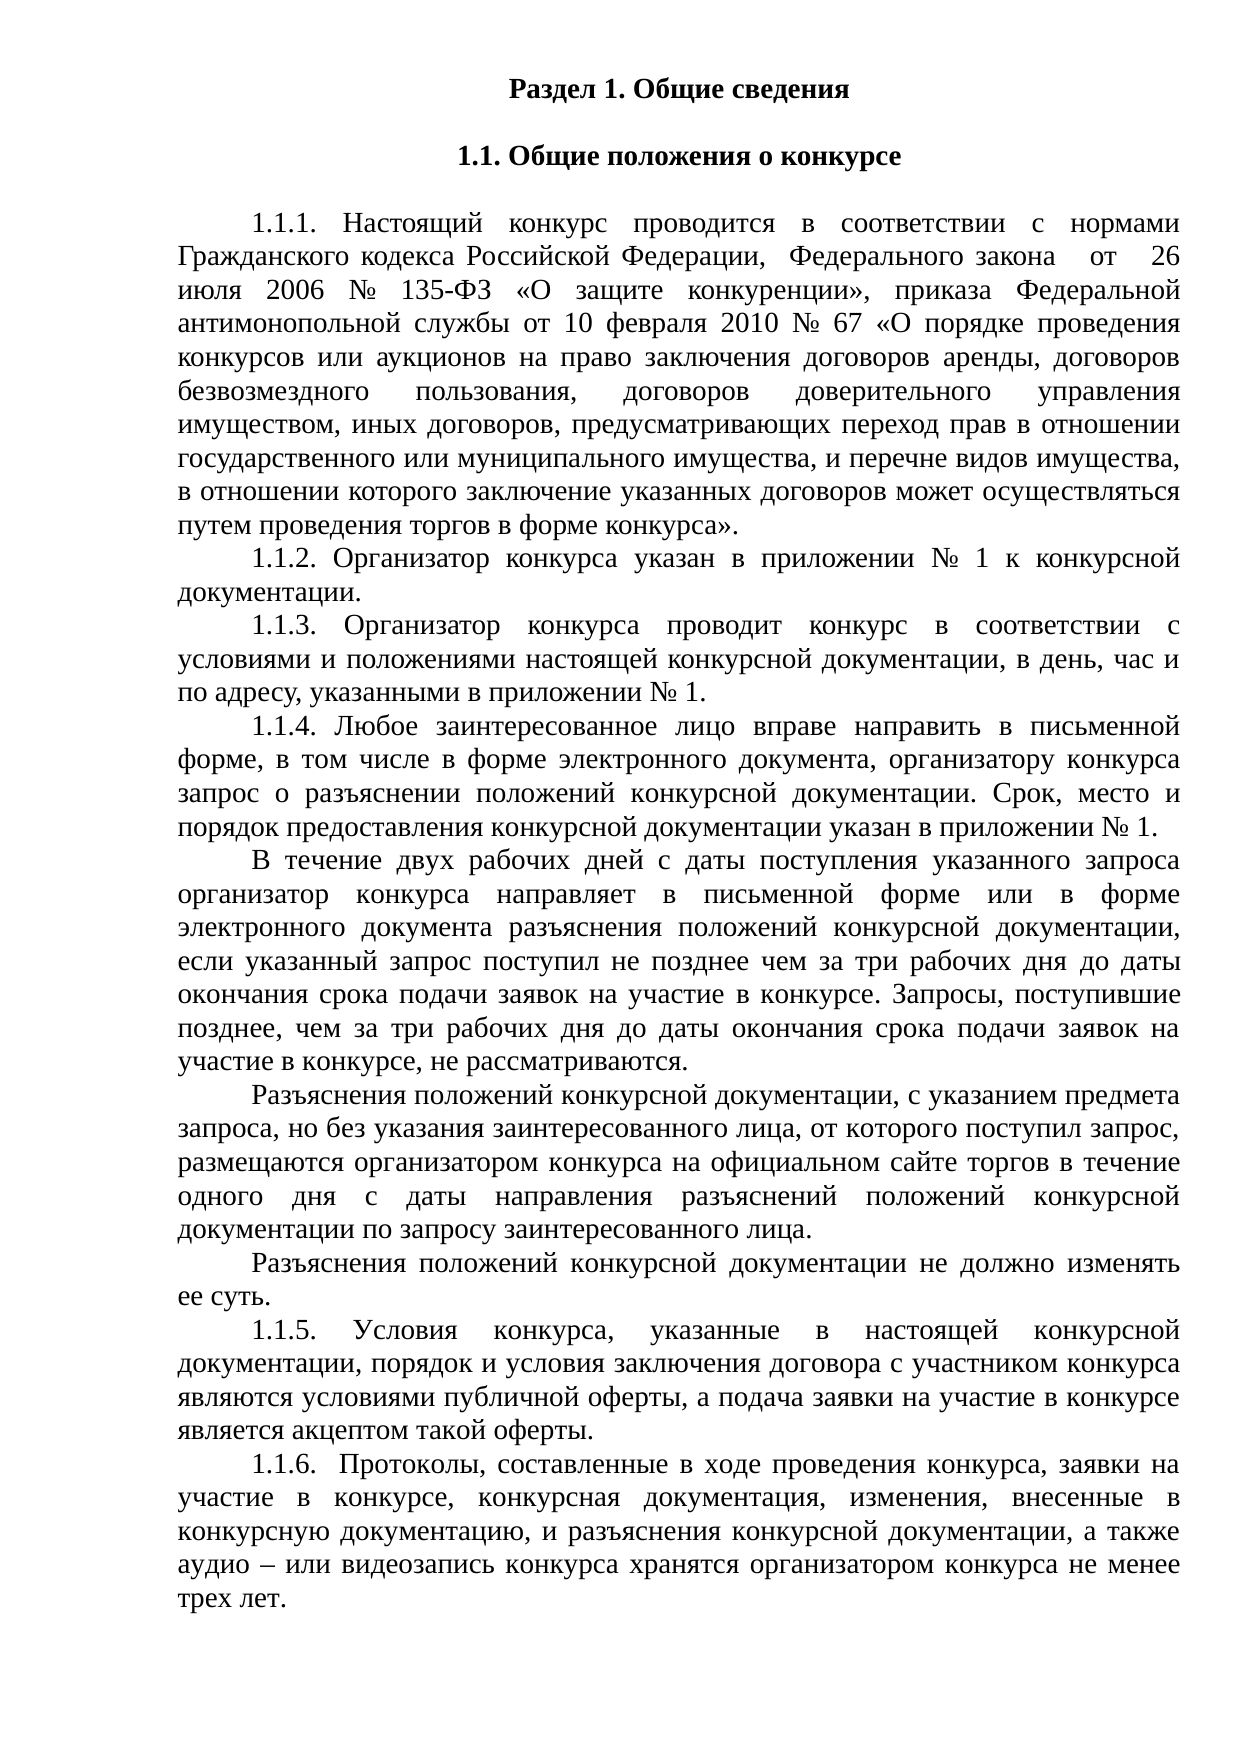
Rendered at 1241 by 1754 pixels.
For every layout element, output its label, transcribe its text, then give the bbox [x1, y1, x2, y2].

text 1.1.5. Условия конкурса, указанные в настоящей конкурсной документации, порядок и условия заключения договора с участником конкурса являются условиями публичной оферты, а подача заявки на участие в конкурсе является акцептом такой оферты. [177, 1312, 1181, 1446]
text Разъяснения положений конкурсной документации не должно изменять ее суть. [177, 1245, 1181, 1312]
text 1.1.2. Организатор конкурса указан в приложении № 1 к конкурсной документации. [177, 540, 1181, 607]
text Раздел 1. Общие сведения [177, 71, 1181, 104]
text 1.1.3. Организатор конкурса проводит конкурс в соответствии с условиями и положениями настоящей конкурсной документации, в день, час и по адресу, указанными в приложении № 1. [177, 607, 1181, 708]
text 1.1.1. Настоящий конкурс проводится в соответствии с нормами Гражданского кодекса Российской Федерации, Федерального закона от 26 июля 2006 № 135-ФЗ «О защите конкуренции», приказа Федеральной антимонопольной службы от 10 февраля 2010 № 67 «О порядке проведения конкурсов или аукционов на право заключения договоров аренды, договоров безвозмездного пользования, договоров доверительного управления имуществом, иных договоров, предусматривающих переход прав в отношении государственного или муниципального имущества, и перечне видов имущества, в отношении которого заключение указанных договоров может осуществляться путем проведения торгов в форме конкурса». [177, 205, 1181, 540]
text Разъяснения положений конкурсной документации, с указанием предмета запроса, но без указания заинтересованного лица, от которого поступил запрос, размещаются организатором конкурса на официальном сайте торгов в течение одного дня с даты направления разъяснений положений конкурсной документации по запросу заинтересованного лица. [177, 1077, 1181, 1245]
text 1.1.4. Любое заинтересованное лицо вправе направить в письменной форме, в том числе в форме электронного документа, организатору конкурса запрос о разъяснении положений конкурсной документации. Срок, место и порядок предоставления конкурсной документации указан в приложении № 1. [177, 708, 1181, 842]
text 1.1. Общие положения о конкурсе [177, 138, 1181, 171]
text 1.1.6. Протоколы, составленные в ходе проведения конкурса, заявки на участие в конкурсе, конкурсная документация, изменения, внесенные в конкурсную документацию, и разъяснения конкурсной документации, а также аудио – или видеозапись конкурса хранятся организатором конкурса не менее трех лет. [177, 1446, 1181, 1614]
text В течение двух рабочих дней с даты поступления указанного запроса организатор конкурса направляет в письменной форме или в форме электронного документа разъяснения положений конкурсной документации, если указанный запрос поступил не позднее чем за три рабочих дня до даты окончания срока подачи заявок на участие в конкурсе. Запросы, поступившие позднее, чем за три рабочих дня до даты окончания срока подачи заявок на участие в конкурсе, не рассматриваются. [177, 842, 1181, 1077]
